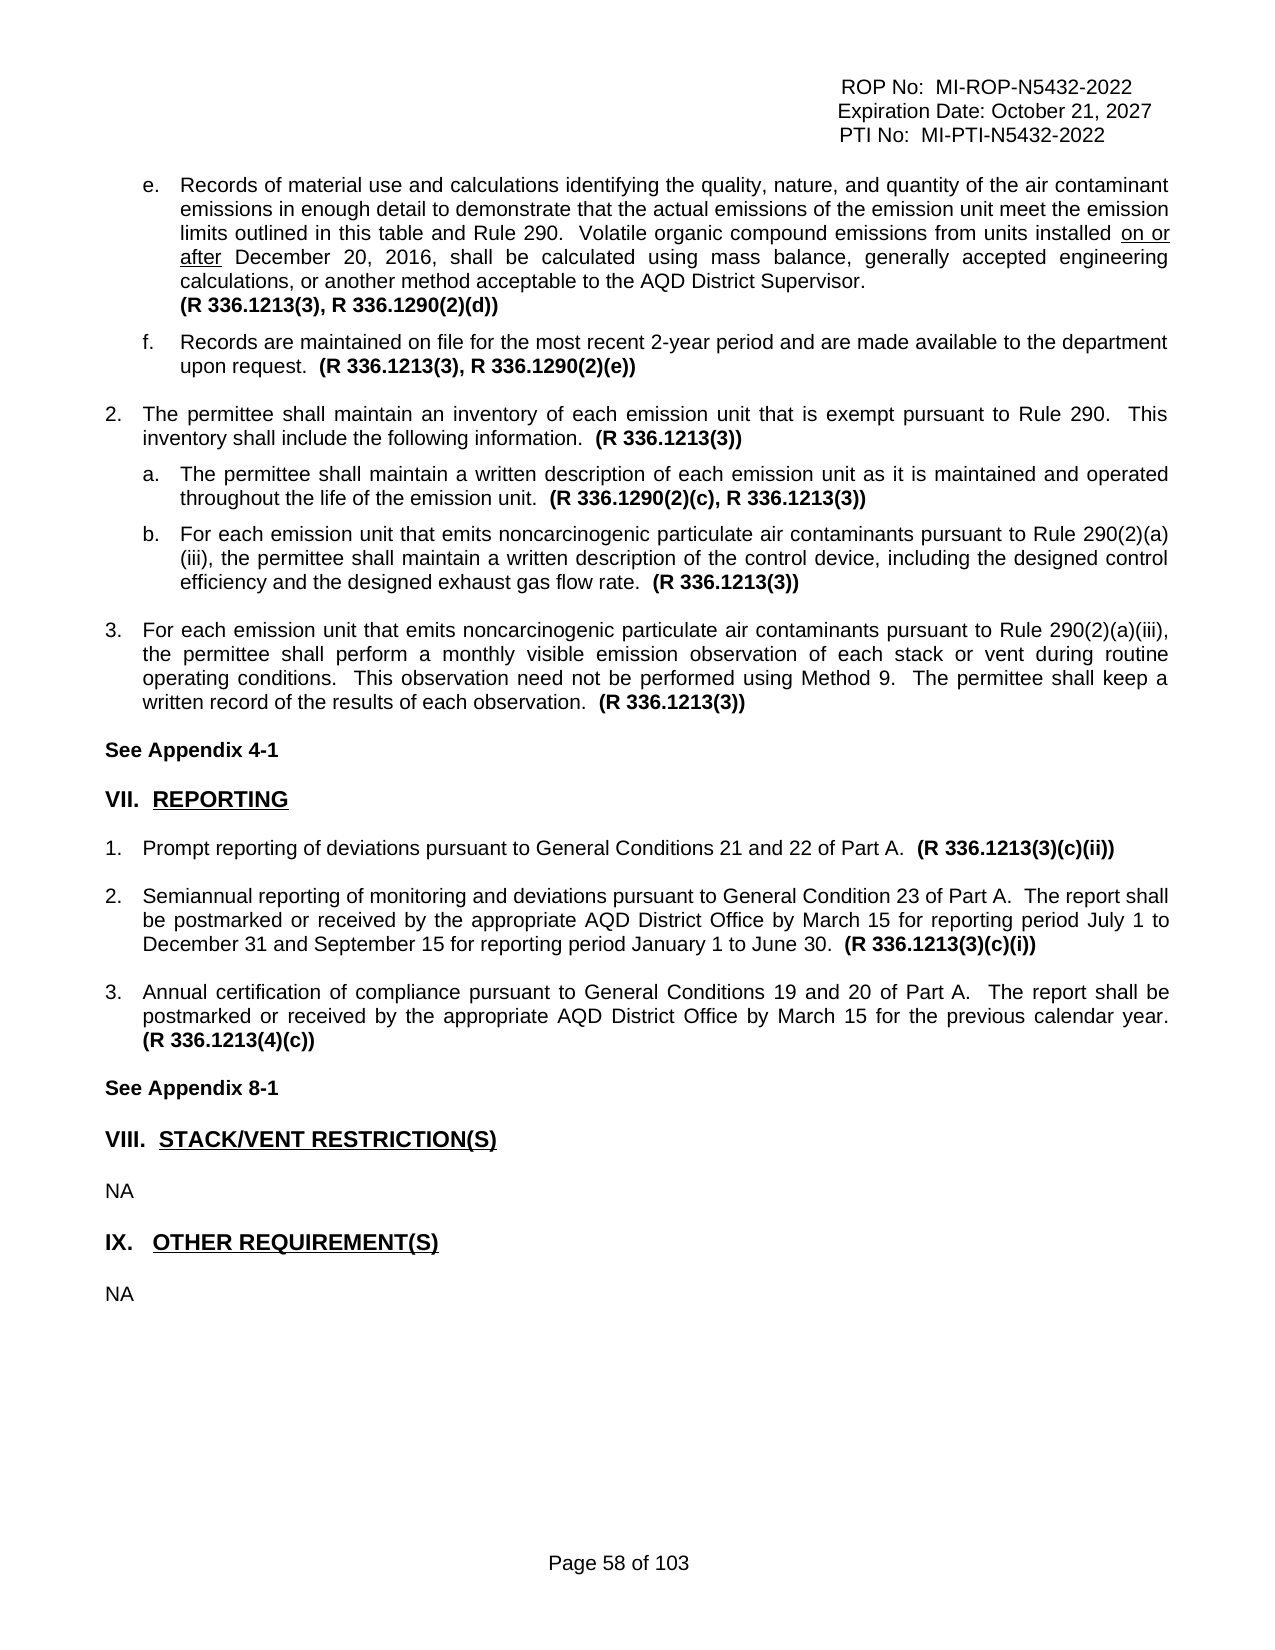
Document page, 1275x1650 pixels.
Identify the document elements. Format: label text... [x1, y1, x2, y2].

text See Appendix 8-1 [105, 1076, 1170, 1099]
text 2. Semiannual reporting of monitoring and deviations pursuant to General Condition 23 of Part A. The report shall be postmarked or received by the appropriate AQD District Office by March 15 for reporting period July 1 to December 31 and September 15 for reporting period January 1 to June 30. (R 336.1213(3)(c)(i)) [105, 884, 1170, 956]
list Records of material use and calculations identifying the quality, nature, and quantity of the air contaminant emissions in enough detail to demonstrate that the actual emissions of the emission unit meet the emission limits outlined in this table and Rule 290. Volatile organic compound emissions from units installed on or after December 20, 2016, shall be calculated using mass balance, generally accepted engineering calculations, or another method acceptable to the AQD District Supervisor. [142, 173, 1170, 293]
text 3. Annual certification of compliance pursuant to General Conditions 19 and 20 of Part A. The report shall be postmarked or received by the appropriate AQD District Office by March 15 for the previous calendar year. (R 336.1213(4)(c)) [105, 980, 1170, 1052]
text b. For each emission unit that emits noncarcinogenic particulate air contaminants pursuant to Rule 290(2)(a)(iii), the permittee shall maintain a written description of the control device, including the designed control efficiency and the designed exhaust gas flow rate. (R 336.1213(3)) [142, 522, 1170, 594]
text IX. OTHER REQUIREMENT(S) [105, 1229, 1170, 1255]
text 2. The permittee shall maintain an inventory of each emission unit that is exempt pursuant to Rule 290. This inventory shall include the following information. (R 336.1213(3)) [105, 401, 1170, 449]
text NA [105, 1282, 1170, 1306]
list Records are maintained on file for the most recent 2-year period and are made available to the department upon request. (R 336.1213(3), R 336.1290(2)(e)) [142, 329, 1170, 377]
text 1. Prompt reporting of deviations pursuant to General Conditions 21 and 22 of Part A. (R 336.1213(3)(c)(ii)) [105, 836, 1170, 860]
text a. The permittee shall maintain a written description of each emission unit as it is maintained and operated throughout the life of the emission unit. (R 336.1290(2)(c), R 336.1213(3)) [142, 462, 1170, 510]
text See Appendix 4-1 [105, 738, 1170, 762]
text VIII. STACK/VENT RESTRICTION(S) [105, 1126, 1170, 1152]
text NA [105, 1179, 1170, 1203]
text VII. REPORTING [105, 786, 1170, 812]
text 3. For each emission unit that emits noncarcinogenic particulate air contaminants pursuant to Rule 290(2)(a)(iii), the permittee shall perform a monthly visible emission observation of each stack or vent during routine operating conditions. This observation need not be performed using Method 9. The permittee shall keep a written record of the results of each observation. (R 336.1213(3)) [105, 618, 1170, 714]
text (R 336.1213(3), R 336.1290(2)(d)) [180, 293, 1170, 317]
